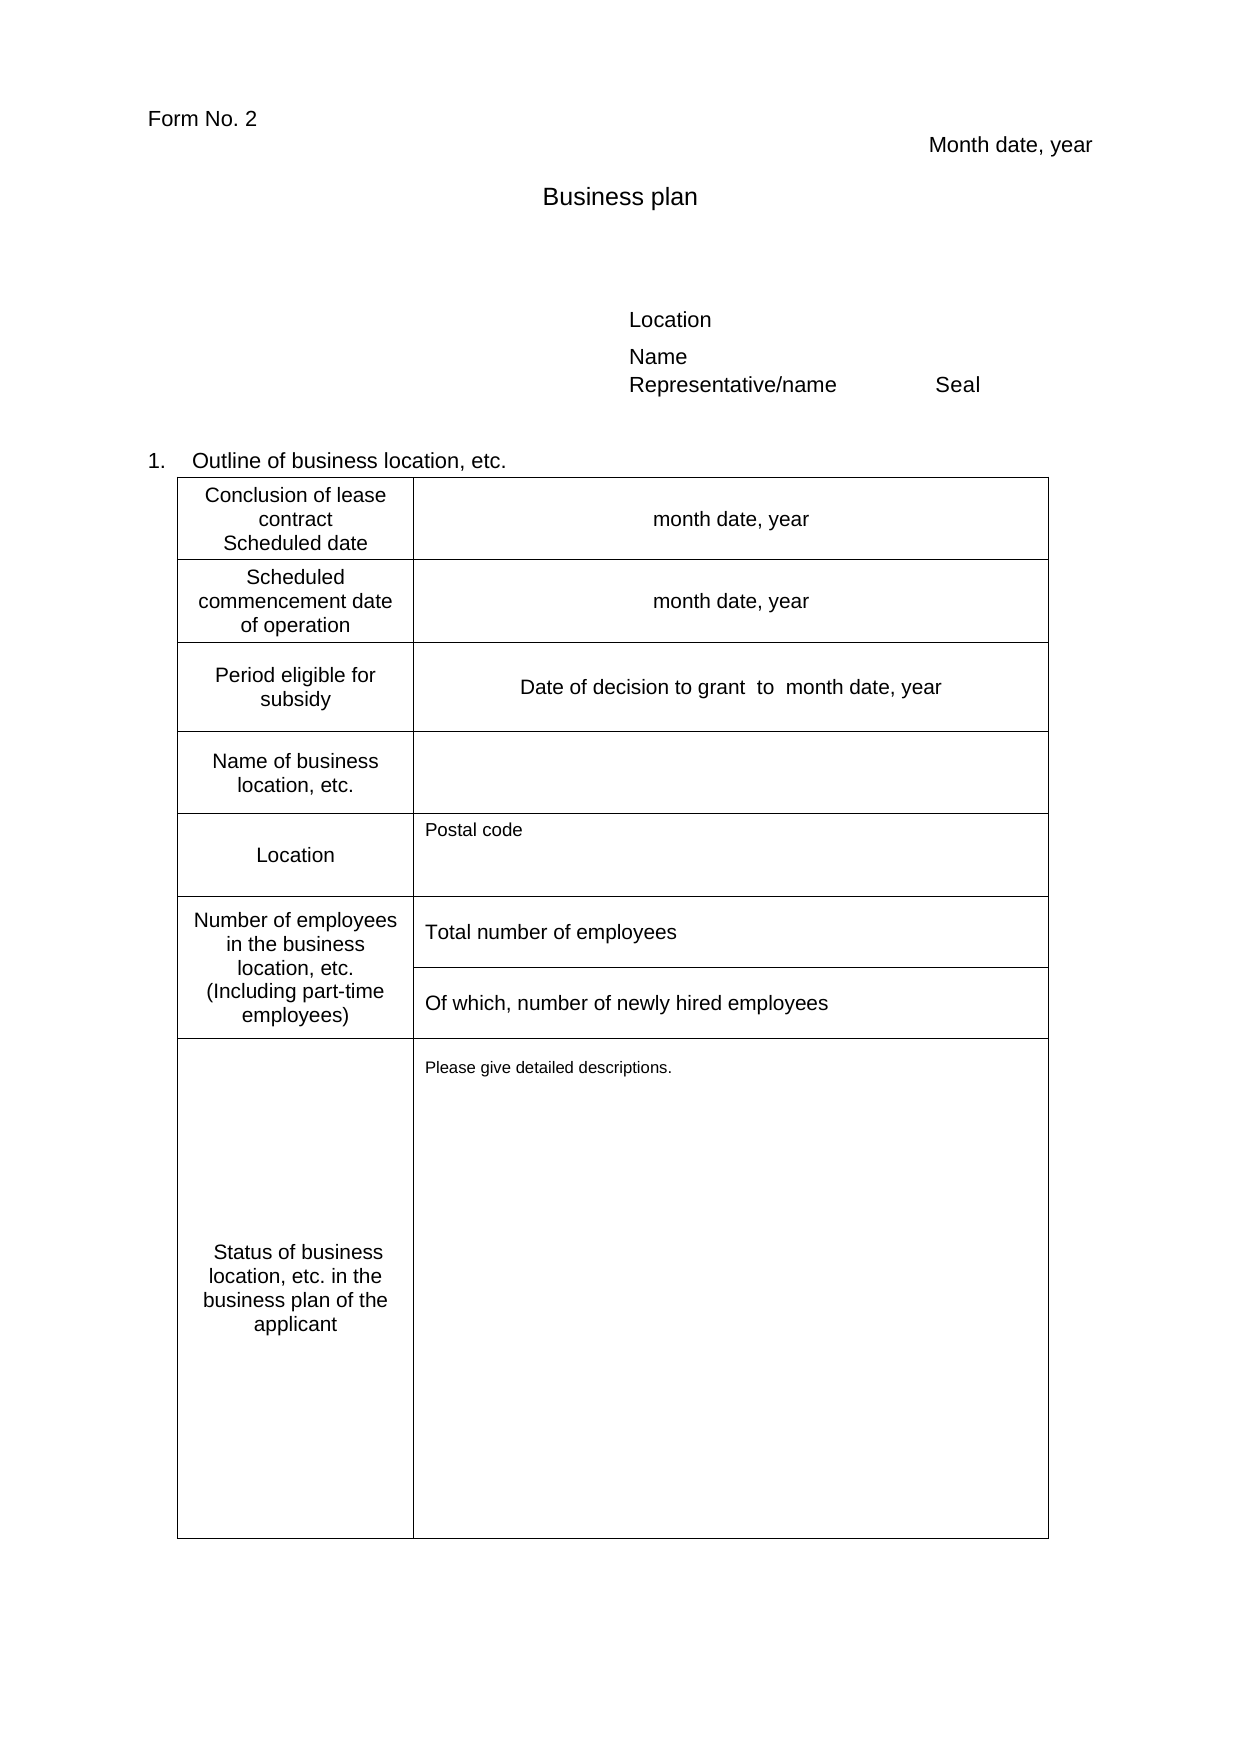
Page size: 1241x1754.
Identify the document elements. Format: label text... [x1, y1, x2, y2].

text Name [629, 334, 1092, 372]
table_cell [414, 732, 1048, 813]
table_cell Name of business location, etc. [178, 732, 413, 813]
text 1. Outline of business location, etc. [148, 448, 1004, 473]
table_cell Total number of employees [414, 897, 1048, 967]
table_cell Please give detailed descriptions. [414, 1039, 1048, 1538]
text Representative/name Seal [148, 372, 1034, 397]
table_cell Location [178, 814, 413, 896]
table_cell Period eligible for subsidy [178, 643, 413, 731]
table_cell Postal code [414, 814, 1048, 896]
text Location [629, 297, 1092, 334]
table_cell Status of business location, etc. in the business plan of the applicant [178, 1039, 413, 1538]
table_cell Date of decision to grant to month date, year [414, 643, 1048, 731]
text Month date, year [148, 132, 1092, 157]
table_cell Scheduled commencement date of operation [178, 560, 413, 642]
table_cell Of which, number of newly hired employees [414, 968, 1048, 1038]
table_header Conclusion of lease contract Scheduled date [178, 478, 413, 559]
text Business plan [148, 182, 1093, 211]
text Form No. 2 [148, 106, 1092, 132]
table_header month date, year [414, 478, 1048, 559]
table_cell Number of employees in the business location, etc. (Including part-time employees) [178, 897, 413, 1038]
table_cell month date, year [414, 560, 1048, 642]
